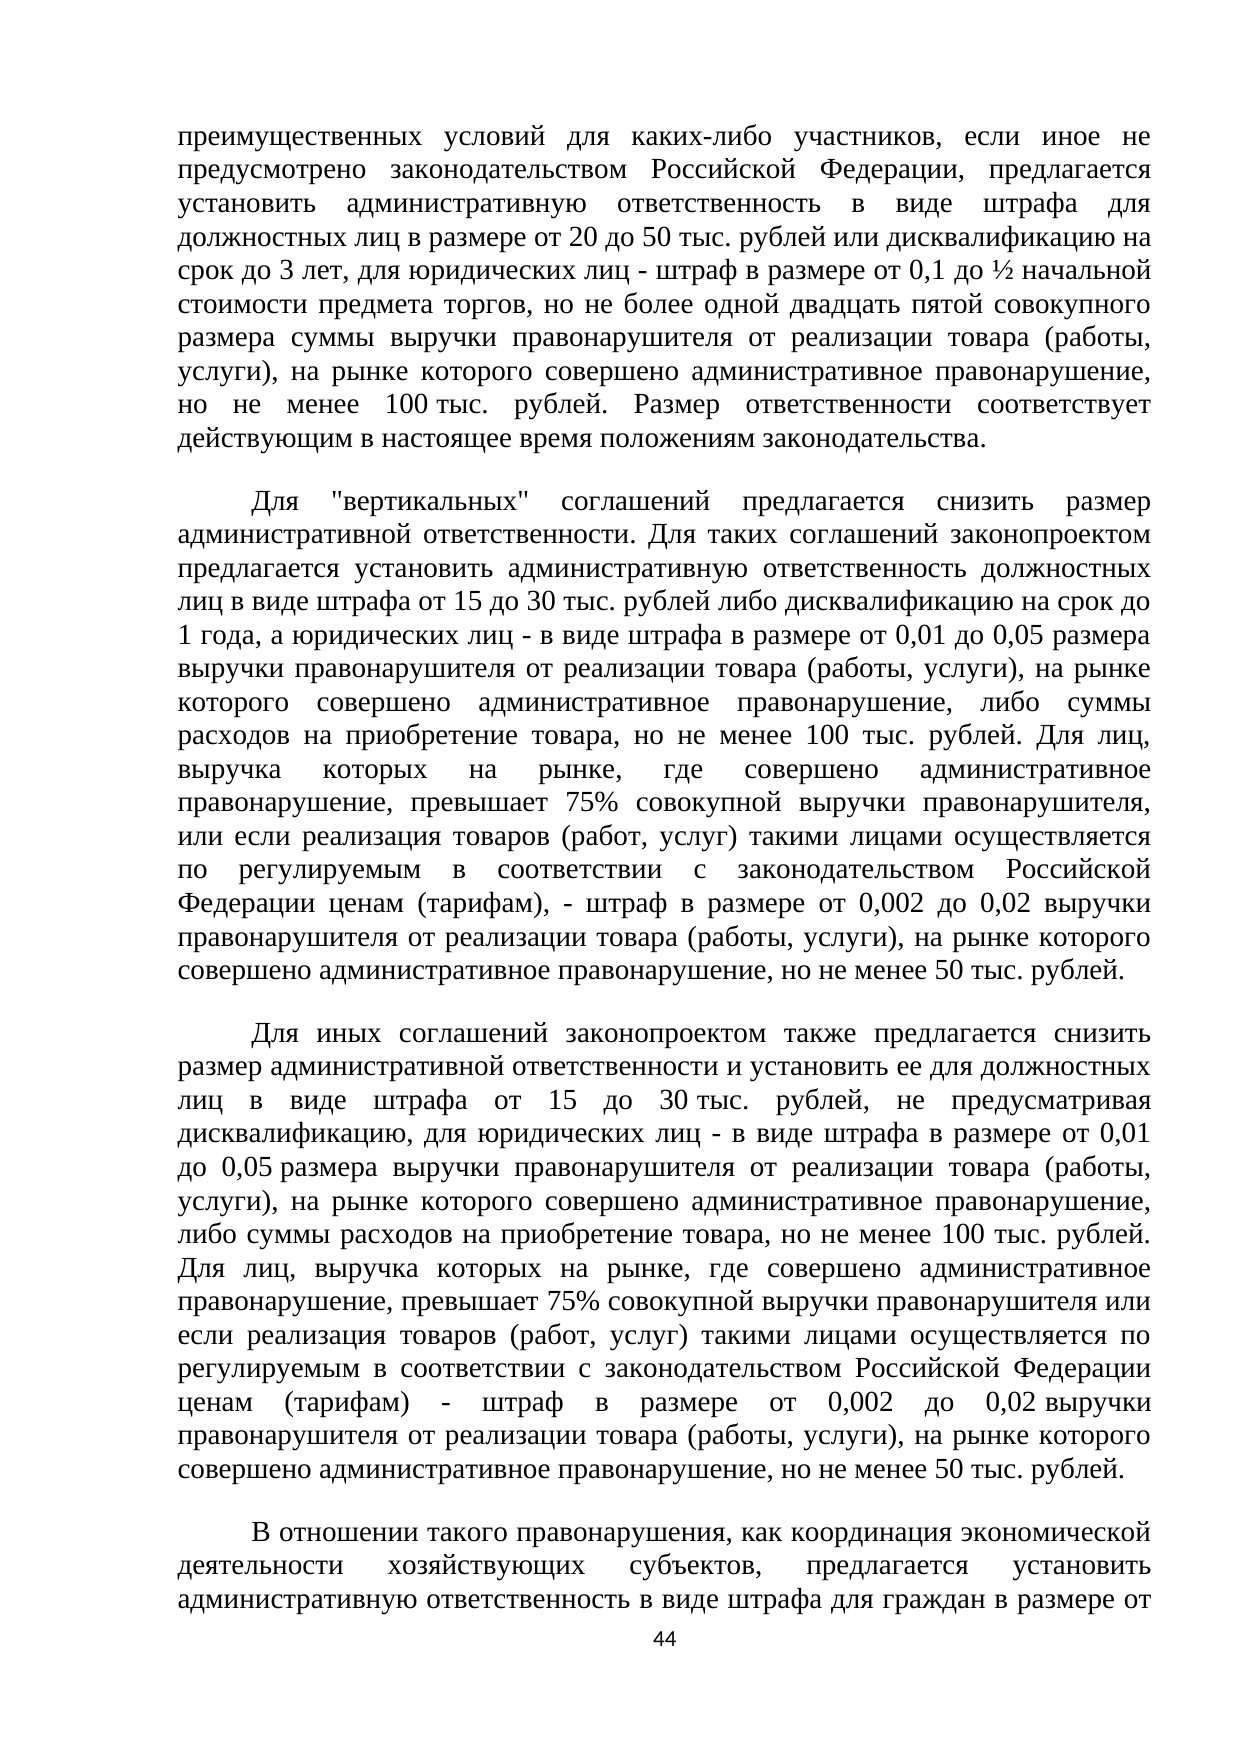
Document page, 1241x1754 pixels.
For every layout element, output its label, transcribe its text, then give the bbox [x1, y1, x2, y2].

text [177, 1514, 1152, 1614]
text Для "вертикальных" соглашений предлагается снизить размер административной ответственности. Для таких соглашений законопроектом предлагается установить административную ответственность должностных лиц в виде штрафа от 15 до 30 тыс. рублей либо дисквалификацию на срок до 1 года, а юридических лиц - в виде штрафа в размере от 0,01 до 0,05 размера выручки правонарушителя от реализации товара (работы, услуги), на рынке которого совершено административное правонарушение, либо суммы расходов на приобретение товара, но не менее 100 тыс. рублей. Для лиц, выручка которых на рынке, где совершено административное правонарушение, превышает 75% совокупной выручки правонарушителя, или если реализация товаров (работ, услуг) такими лицами осуществляется по регулируемым в соответствии с законодательством Российской Федерации ценам (тарифам), - штраф в размере от 0,002 до 0,02 выручки правонарушителя от реализации товара (работы, услуги), на рынке которого совершено административное правонарушение, но не менее 50 тыс. рублей. [177, 483, 1152, 986]
text Для иных соглашений законопроектом также предлагается снизить размер административной ответственности и установить ее для должностных лиц в виде штрафа от 15 до 30 тыс. рублей, не предусматривая дисквалификацию, для юридических лиц - в виде штрафа в размере от 0,01 до 0,05 размера выручки правонарушителя от реализации товара (работы, услуги), на рынке которого совершено административное правонарушение, либо суммы расходов на приобретение товара, но не менее 100 тыс. рублей. Для лиц, выручка которых на рынке, где совершено административное правонарушение, превышает 75% совокупной выручки правонарушителя или если реализация товаров (работ, услуг) такими лицами осуществляется по регулируемым в соответствии с законодательством Российской Федерации ценам (тарифам) - штраф в размере от 0,002 до 0,02 выручки правонарушителя от реализации товара (работы, услуги), на рынке которого совершено административное правонарушение, но не менее 50 тыс. рублей. [177, 1015, 1152, 1484]
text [177, 118, 1152, 453]
